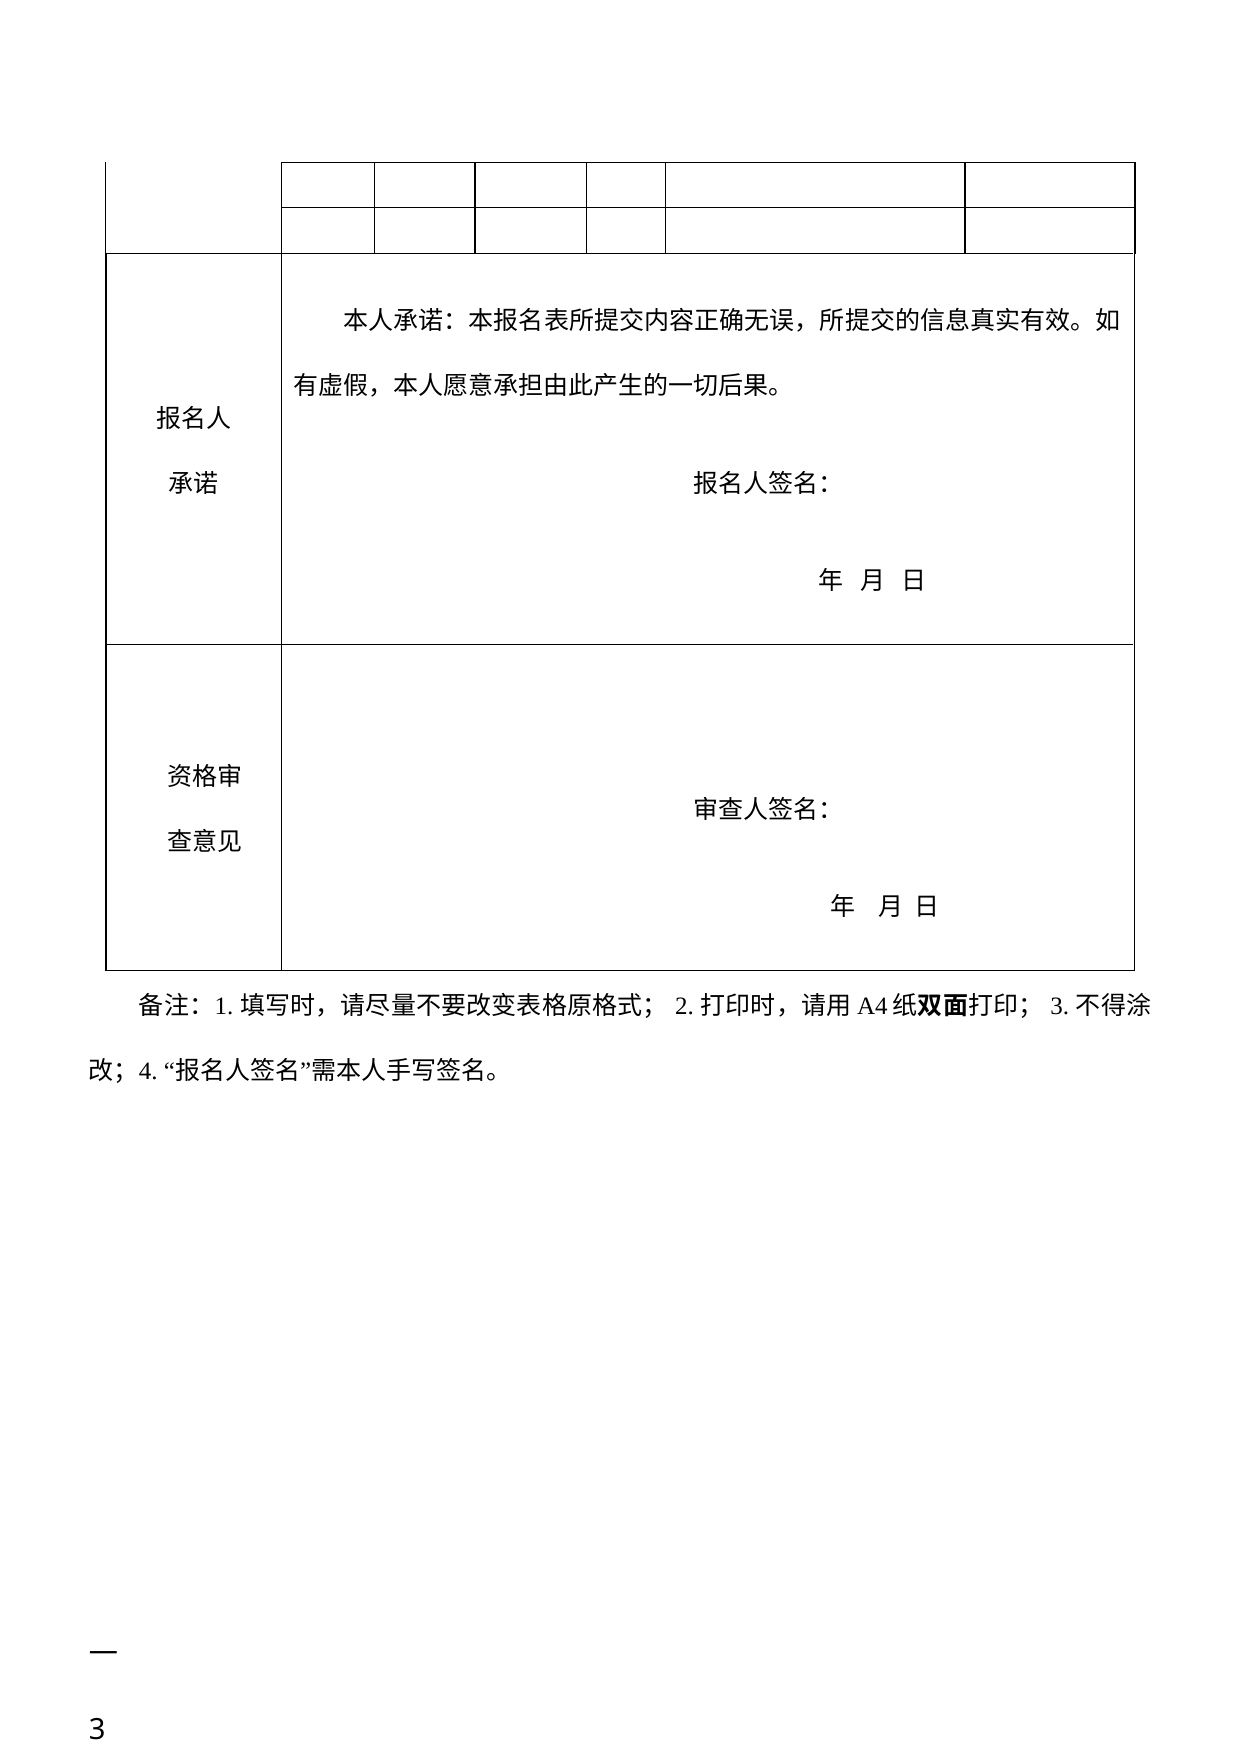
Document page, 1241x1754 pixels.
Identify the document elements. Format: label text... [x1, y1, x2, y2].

table_cell 报名人 承诺 [107, 254, 281, 644]
table_cell [587, 208, 665, 253]
table_cell [966, 163, 1134, 207]
table_cell [666, 163, 964, 207]
table_cell 资格审 查意见 [107, 645, 281, 970]
table_cell [282, 163, 374, 207]
table_cell [476, 163, 586, 207]
table_cell [666, 208, 964, 253]
table_cell [587, 163, 665, 207]
table_cell [282, 208, 374, 253]
table_cell 审查人签名： 年 月 日 [282, 644, 1134, 970]
table_cell [375, 208, 474, 253]
text 备注：1. 填写时，请尽量不要改变表格原格式； 2. 打印时，请用A4纸双面打印； 3. 不得涂改；4. “报名人签名”需本人手写签名。 [89, 971, 1152, 1101]
table_cell [375, 163, 474, 207]
table_cell [966, 208, 1134, 253]
table_cell 本人承诺：本报名表所提交内容正确无误，所提交的信息真实有效。如有虚假，本人愿意承担由此产生的一切后果。 报名人签名： 年 月 日 [282, 253, 1134, 644]
table_cell [476, 208, 586, 253]
